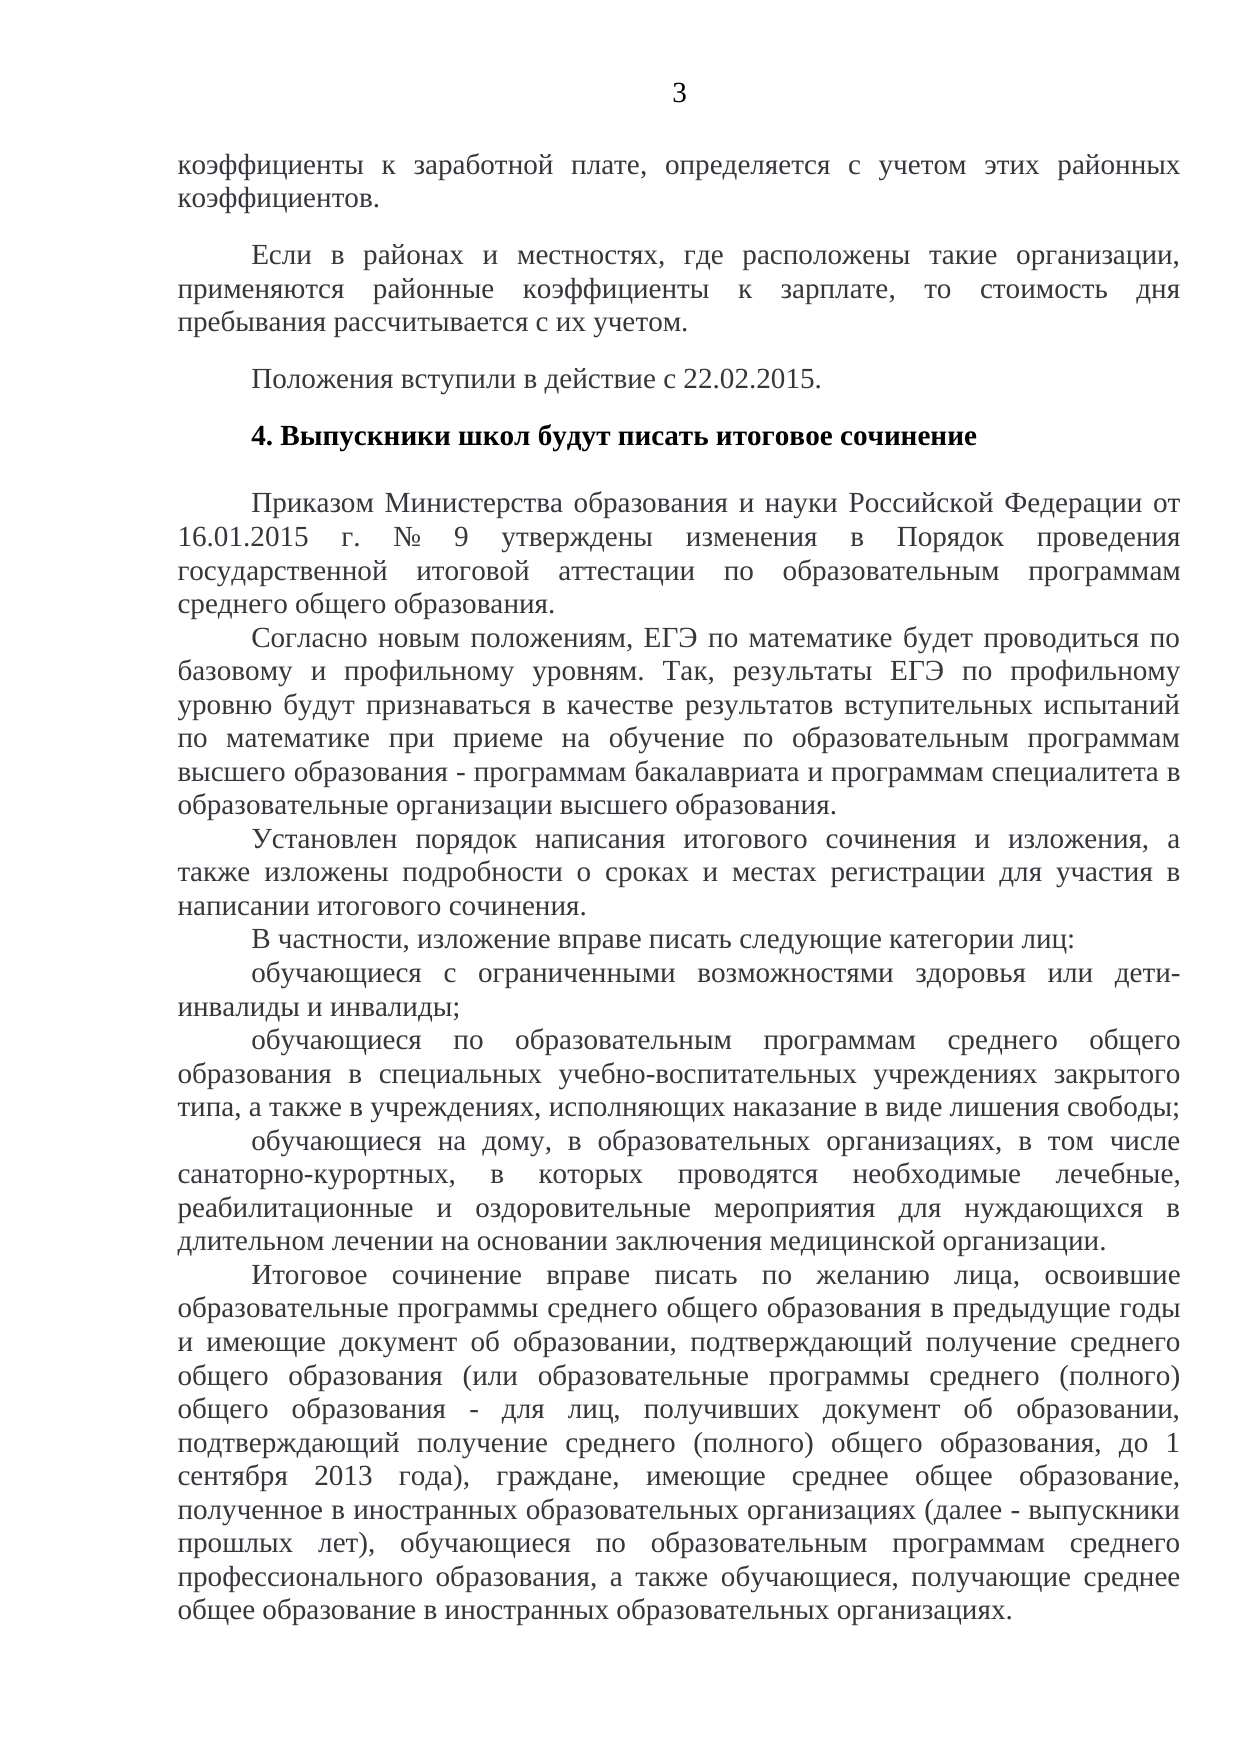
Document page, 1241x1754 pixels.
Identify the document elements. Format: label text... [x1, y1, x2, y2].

text Положения вступили в действие с 22.02.2015. [177, 361, 1181, 395]
text Установлен порядок написания итогового сочинения и изложения, а также изложены подробности о сроках и местах регистрации для участия в написании итогового сочинения. [177, 821, 1181, 922]
text Итоговое сочинение вправе писать по желанию лица, освоившие образовательные программы среднего общего образования в предыдущие годы и имеющие документ об образовании, подтверждающий получение среднего общего образования (или образовательные программы среднего (полного) общего образования - для лиц, получивших документ об образовании, подтверждающий получение среднего (полного) общего образования, до 1 сентября 2013 года), граждане, имеющие среднее общее образование, полученное в иностранных образовательных организациях (далее - выпускники прошлых лет), обучающиеся по образовательным программам среднего профессионального образования, а также обучающиеся, получающие среднее общее образование в иностранных образовательных организациях. [177, 1257, 1181, 1626]
text Согласно новым положениям, ЕГЭ по математике будет проводиться по базовому и профильному уровням. Так, результаты ЕГЭ по профильному уровню будут признаваться в качестве результатов вступительных испытаний по математике при приеме на обучение по образовательным программам высшего образования - программам бакалавриата и программам специалитета в образовательные организации высшего образования. [177, 620, 1181, 821]
text обучающиеся на дому, в образовательных организациях, в том числе санаторно-курортных, в которых проводятся необходимые лечебные, реабилитационные и оздоровительные мероприятия для нуждающихся в длительном лечении на основании заключения медицинской организации. [177, 1123, 1181, 1257]
text Приказом Министерства образования и науки Российской Федерации от 16.01.2015 г. № 9 утверждены изменения в Порядок проведения государственной итоговой аттестации по образовательным программам среднего общего образования. [177, 486, 1181, 620]
text Если в районах и местностях, где расположены такие организации, применяются районные коэффициенты к зарплате, то стоимость дня пребывания рассчитывается с их учетом. [177, 237, 1181, 338]
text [177, 147, 1181, 214]
text В частности, изложение вправе писать следующие категории лиц: [177, 922, 1181, 955]
text 4. Выпускники школ будут писать итоговое сочинение [177, 418, 1181, 452]
text обучающиеся по образовательным программам среднего общего образования в специальных учебно-воспитательных учреждениях закрытого типа, а также в учреждениях, исполняющих наказание в виде лишения свободы; [177, 1022, 1181, 1123]
text обучающиеся с ограниченными возможностями здоровья или дети-инвалиды и инвалиды; [177, 955, 1181, 1022]
